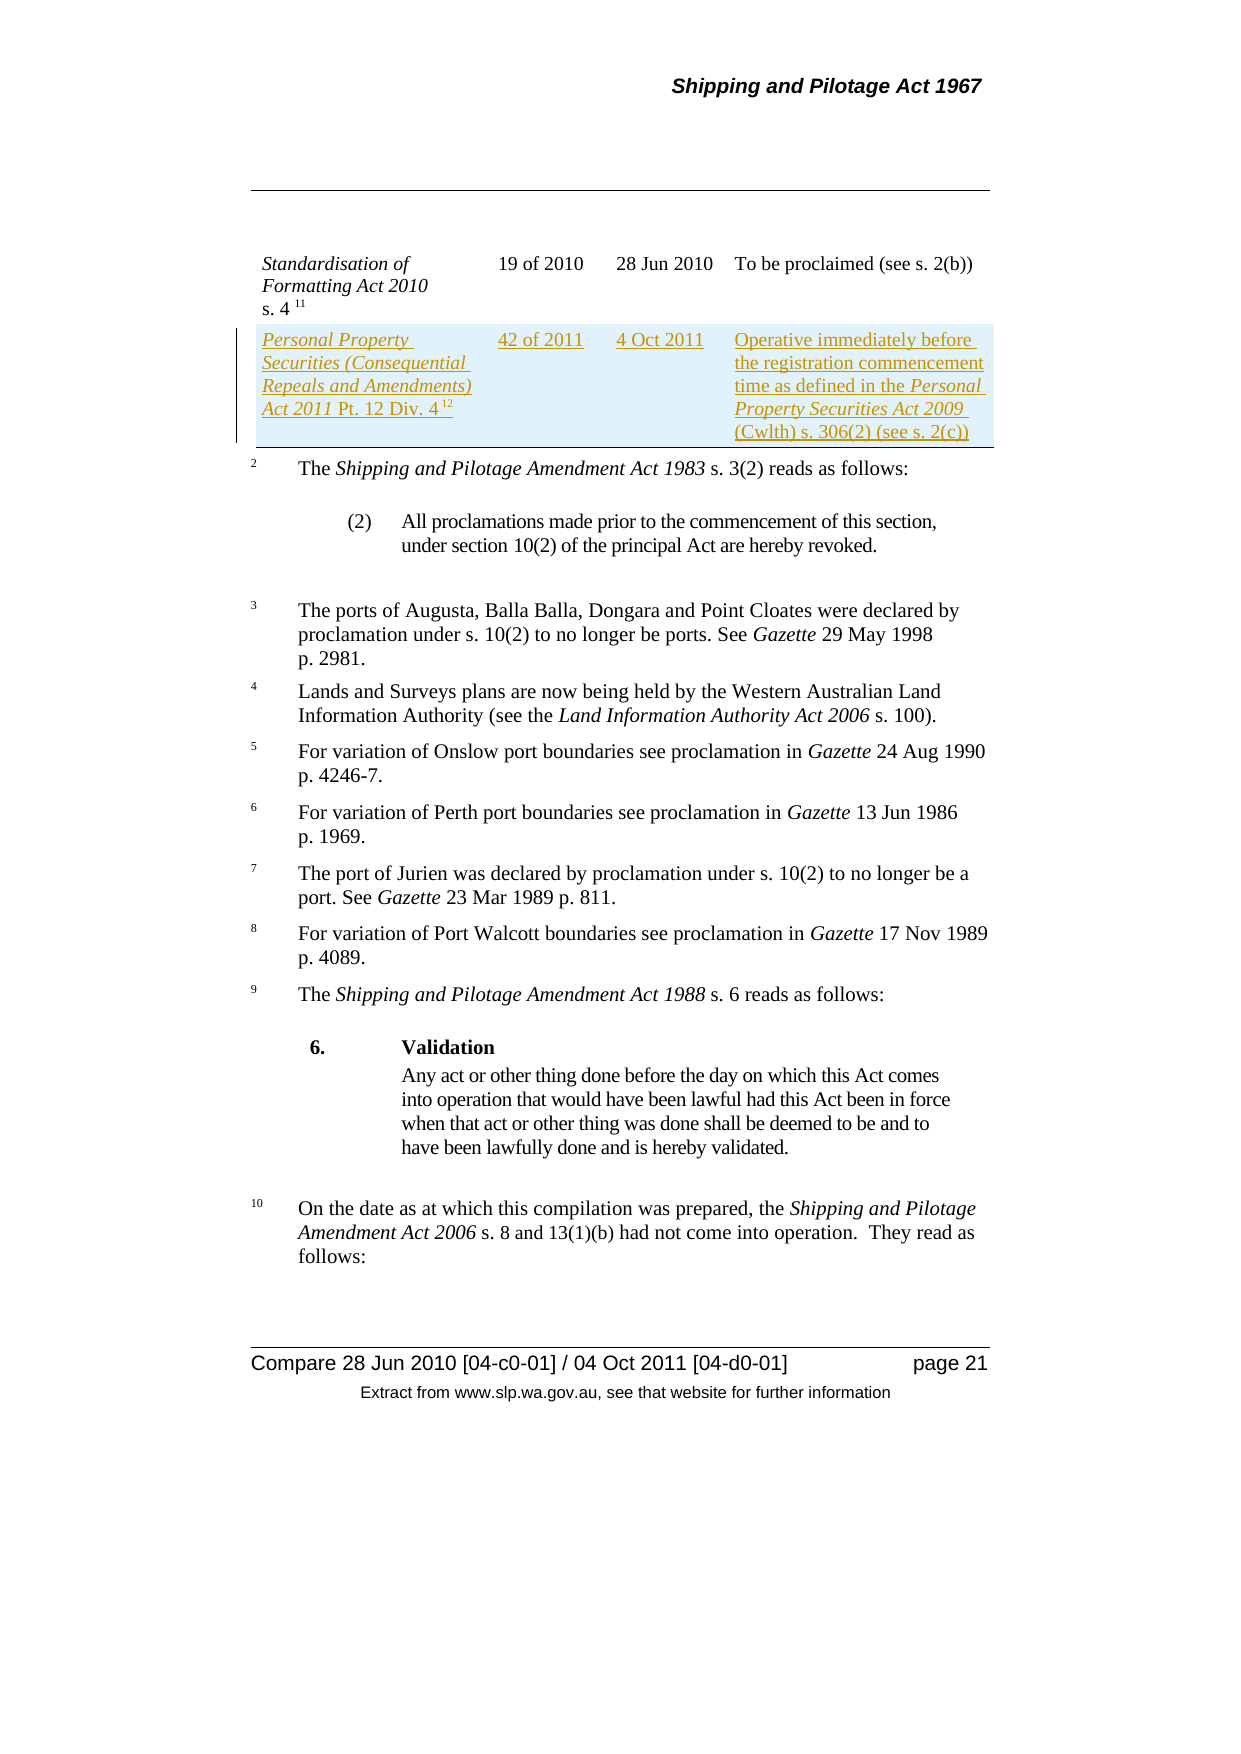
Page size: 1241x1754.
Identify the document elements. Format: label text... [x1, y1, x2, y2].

text 8 For variation of Port Walcott boundaries see proclamation in Gazette 17 Nov 1989 p. 4089. [251, 921, 990, 969]
text 3 The ports of , Balla Balla, Dongara and Point Cloates were declared by proclamation under s. 10(2) to no longer be ports. See Gazette 29 May 1998 p. 2981. [251, 598, 990, 670]
table_cell To be proclaimed (see s. 2(b)) [728, 248, 994, 324]
text 9 The Shipping and Pilotage Amendment Act 1988 s. 6 reads as follows: [251, 982, 990, 1006]
text 5 For variation of Onslow port boundaries see proclamation in Gazette 24 Aug 1990 p. 4246-7. [251, 739, 990, 787]
text 4 Lands and Surveys plans are now being held by the Western Australian Land Information Authority (see the Land Information Authority Act 2006 s. 100). [251, 679, 990, 727]
table_cell Standardisation of Formatting Act 2010 s. 4 11 [256, 248, 492, 324]
text 7 The was declared by proclamation under s. 10(2) to no longer be a port. See Gazette 23 Mar 1989 p. 811. [251, 861, 990, 909]
text 6 For variation of port boundaries see proclamation in Gazette 13 Jun 1986 p. 1969. [251, 800, 990, 848]
table_cell 28 Jun 2010 [610, 248, 728, 324]
text 2 The Shipping and Pilotage Amendment Act 1983 s. 3(2) reads as follows: [251, 456, 990, 480]
text (2) All proclamations made prior to the commencement of this section, under section 10(2) of the principal Act are hereby revoked. [312, 509, 960, 557]
subtitle 6. Validation [309, 1035, 960, 1059]
text Any act or other thing done before the day on which this Act comes into operation that would have been lawful had this Act been in force when that act or other thing was done shall be deemed to be and to have been lawfully done and is hereby validated. [312, 1063, 960, 1159]
table_cell 19 of 2010 [492, 248, 610, 324]
text 10 On the date as at which this compilation was prepared, the Shipping and Pilotage Amendment Act 2006 s. 8 and 13(1)(b) had not come into operation. They read as follows: [251, 1196, 990, 1268]
